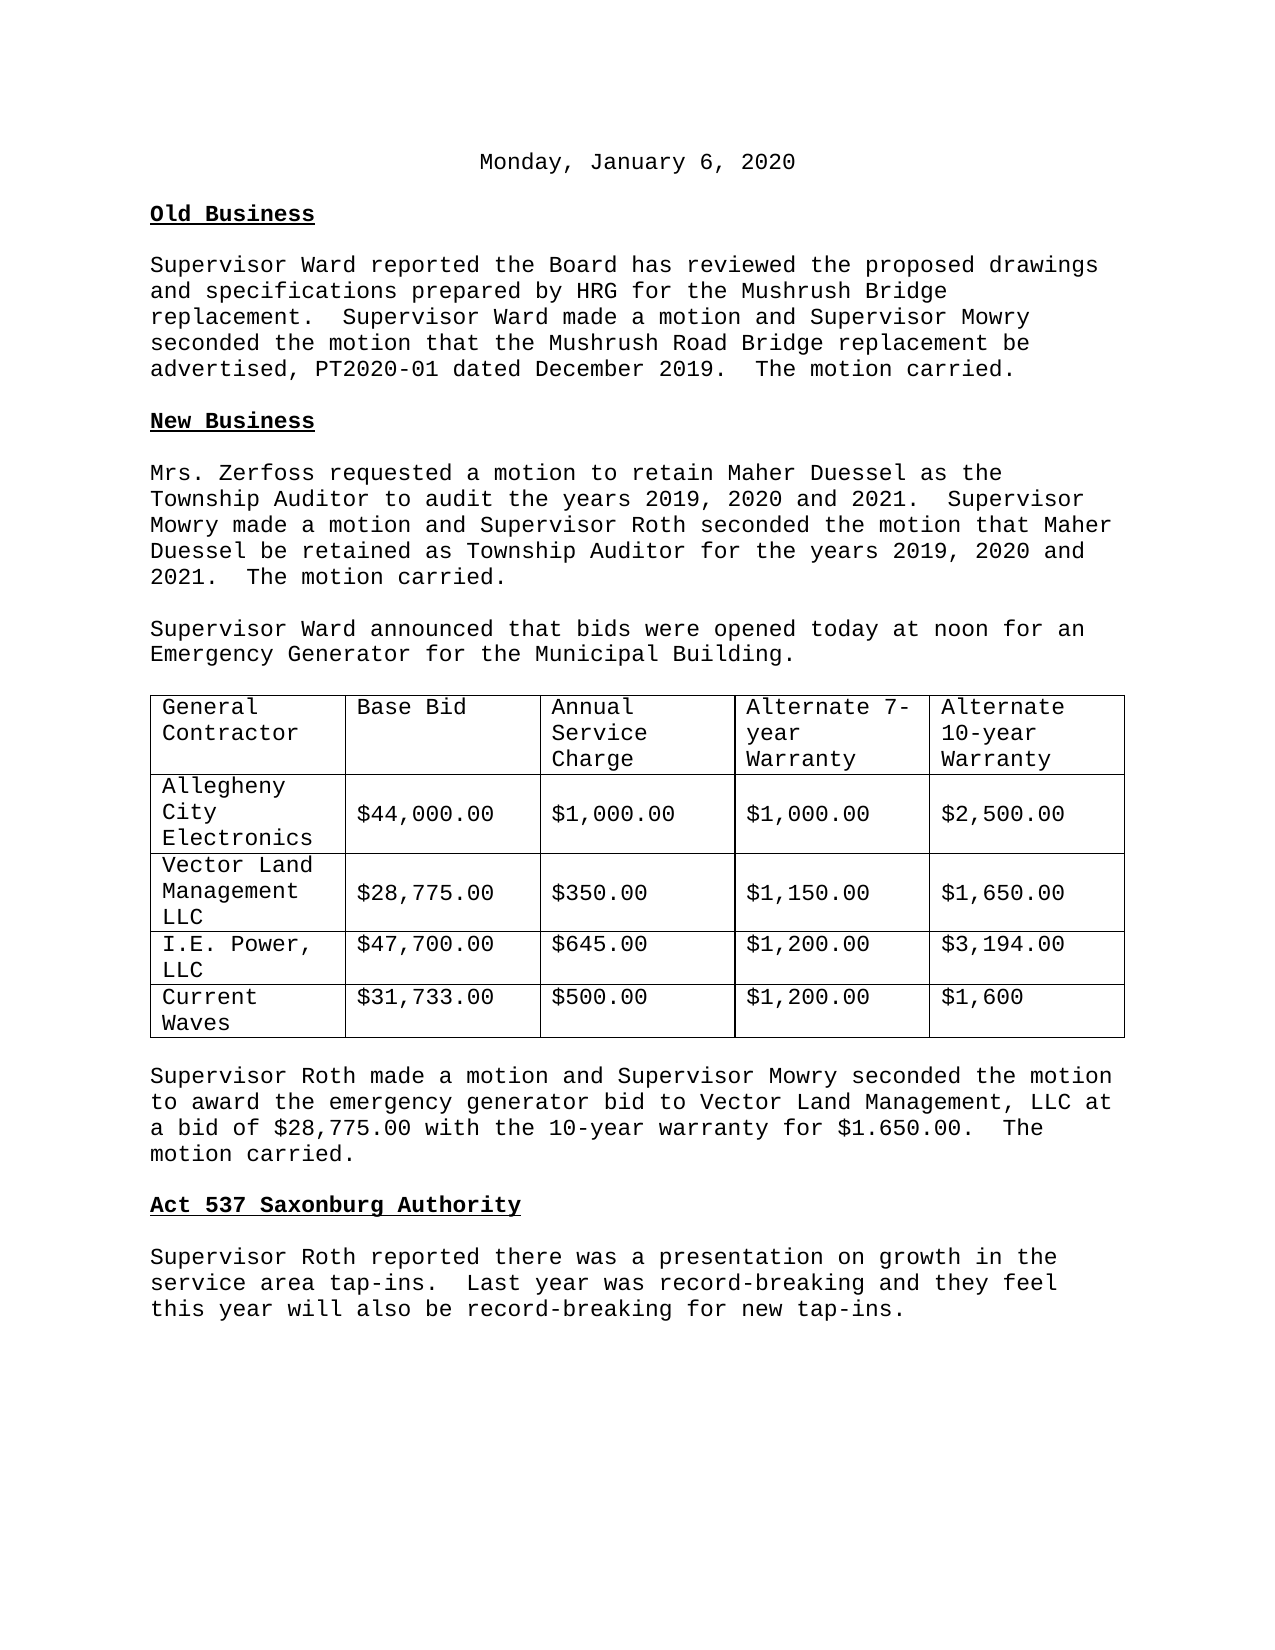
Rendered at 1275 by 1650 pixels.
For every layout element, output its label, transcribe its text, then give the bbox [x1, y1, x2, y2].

text Supervisor Roth made a motion and Supervisor Mowry seconded the motion to award the emergency generator bid to Vector Land Management, LLC at a bid of $28,775.00 with the 10-year warranty for $1.650.00. The motion carried. [150, 1064, 1125, 1168]
table_cell Allegheny City Electronics [151, 775, 345, 852]
table_cell $44,000.00 [346, 775, 540, 852]
text Supervisor Roth reported there was a presentation on growth in the service area tap-ins. Last year was record-breaking and they feel this year will also be record-breaking for new tap-ins. [150, 1246, 1125, 1323]
text Supervisor Ward announced that bids were opened today at noon for an Emergency Generator for the Municipal Building. [150, 617, 1125, 669]
table_header Alternate 7-year Warranty [736, 696, 929, 773]
table_cell $1,000.00 [736, 775, 929, 852]
text Act 537 Saxonburg Authority [150, 1194, 1125, 1220]
table_cell $28,775.00 [346, 854, 540, 931]
table_cell $1,150.00 [736, 854, 929, 931]
table_cell $1,200.00 [736, 985, 929, 1037]
table_cell $1,200.00 [736, 932, 929, 984]
text Old Business [150, 202, 1125, 228]
table_cell $1,000.00 [541, 775, 734, 852]
table_cell $47,700.00 [346, 932, 540, 984]
text Monday, January 6, 2020 [150, 150, 1125, 176]
table_cell $2,500.00 [930, 775, 1124, 852]
text Mrs. Zerfoss requested a motion to retain Maher Duessel as the Township Auditor to audit the years 2019, 2020 and 2021. Supervisor Mowry made a motion and Supervisor Roth seconded the motion that Maher Duessel be retained as Township Auditor for the years 2019, 2020 and 2021. The motion carried. [150, 461, 1125, 591]
table_cell $645.00 [541, 932, 734, 984]
table_cell Current Waves [151, 985, 345, 1037]
table_cell $350.00 [541, 854, 734, 931]
table_header Annual Service Charge [541, 696, 734, 773]
table_cell I.E. Power, LLC [151, 932, 345, 984]
text Supervisor Ward reported the Board has reviewed the proposed drawings and specifications prepared by HRG for the Mushrush Bridge replacement. Supervisor Ward made a motion and Supervisor Mowry seconded the motion that the Mushrush Road Bridge replacement be advertised, PT2020-01 dated December 2019. The motion carried. [150, 254, 1125, 383]
text New Business [150, 409, 1125, 435]
table_cell Vector Land Management LLC [151, 854, 345, 931]
table_cell $3,194.00 [930, 932, 1124, 984]
table_cell $1,650.00 [930, 854, 1124, 931]
table_cell $500.00 [541, 985, 734, 1037]
table_cell $1,600 [930, 985, 1124, 1037]
table_header Base Bid [346, 696, 540, 773]
table_header Alternate 10-year Warranty [930, 696, 1124, 773]
table_cell $31,733.00 [346, 985, 540, 1037]
table_header General Contractor [151, 696, 345, 773]
